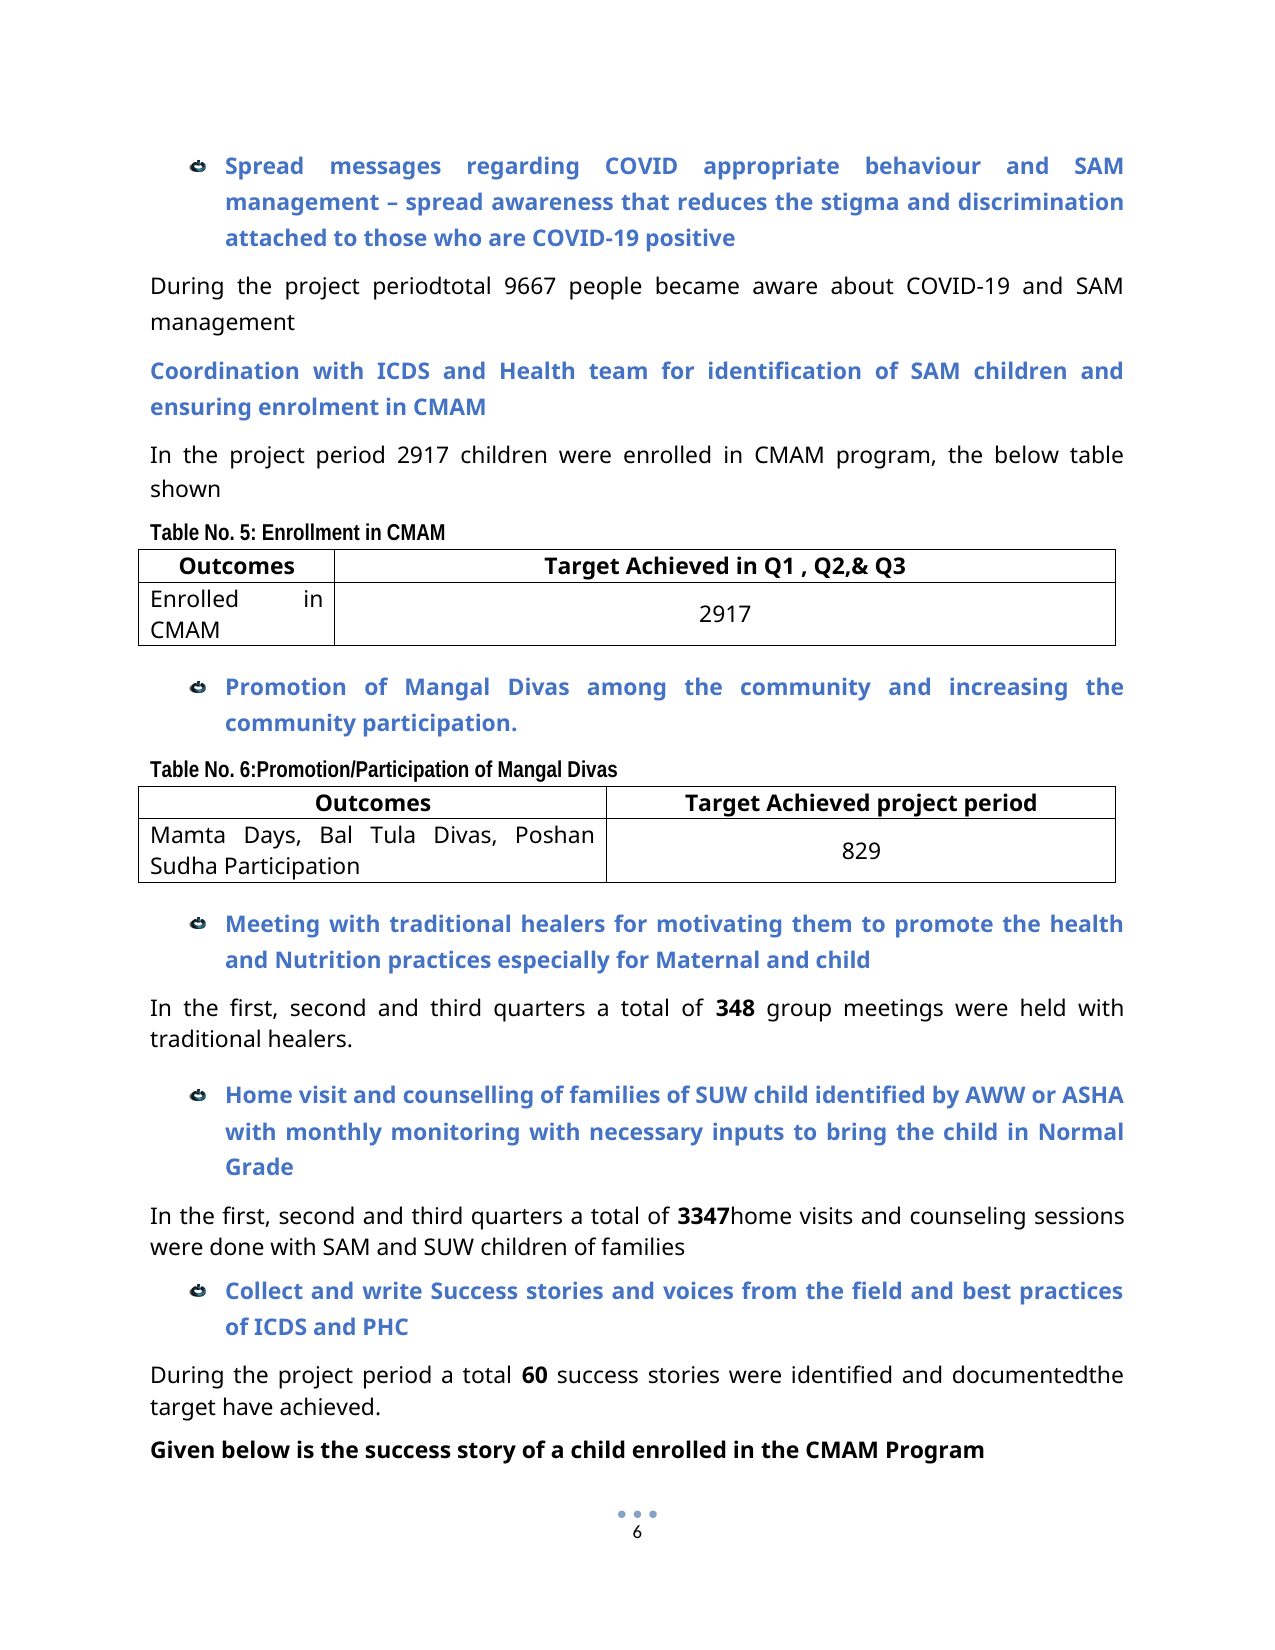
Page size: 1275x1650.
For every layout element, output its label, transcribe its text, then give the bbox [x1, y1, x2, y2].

list Meeting with traditional healers for motivating them to promote the health and Nutrition practices especially for Maternal and child [187, 908, 1125, 975]
picture [188, 1087, 206, 1104]
table_cell 829 [607, 819, 1115, 882]
table_header Outcomes [139, 787, 606, 818]
picture [188, 158, 206, 175]
table_cell Mamta Days, Bal Tula Divas, Poshan Sudha Participation [139, 819, 606, 882]
list Promotion of Mangal Divas among the community and increasing the community participation. [187, 671, 1125, 738]
table_header Target Achieved project period [607, 787, 1115, 818]
text During the project periodtotal 9667 people became aware about COVID-19 and SAM management [150, 270, 1125, 337]
text Table No. 5: Enrollment in CMAM [150, 519, 1125, 545]
text In the project period 2917 children were enrolled in CMAM program, the below table shown [150, 439, 1125, 504]
text Coordination with ICDS and Health team for identification of SAM children and ensuring enrolment in CMAM [150, 355, 1125, 422]
text Given below is the success story of a child enrolled in the CMAM Program [150, 1434, 1125, 1465]
picture [188, 915, 206, 932]
table_header Outcomes [139, 550, 334, 582]
table_header Target Achieved in Q1 , Q2,& Q3 [335, 550, 1115, 582]
text Table No. 6:Promotion/Participation of Mangal Divas [150, 756, 1125, 782]
list Collect and write Success stories and voices from the field and best practices of ICDS and PHC [187, 1275, 1125, 1342]
text In the first, second and third quarters a total of 3347home visits and counseling sessions were done with SAM and SUW children of families [150, 1200, 1125, 1262]
picture [188, 1282, 206, 1300]
list Spread messages regarding COVID appropriate behaviour and SAM management – spread awareness that reduces the stigma and discrimination attached to those who are COVID-19 positive [187, 150, 1125, 253]
picture [188, 679, 206, 696]
table_cell 2917 [335, 583, 1115, 645]
text In the first, second and third quarters a total of 348 group meetings were held with traditional healers. [150, 992, 1125, 1054]
list Home visit and counselling of families of SUW child identified by AWW or ASHA with monthly monitoring with necessary inputs to bring the child in Normal Grade [187, 1079, 1125, 1183]
table_cell Enrolled in CMAM [139, 583, 334, 645]
text During the project period a total 60 success stories were identified and documentedthe target have achieved. [150, 1359, 1125, 1422]
